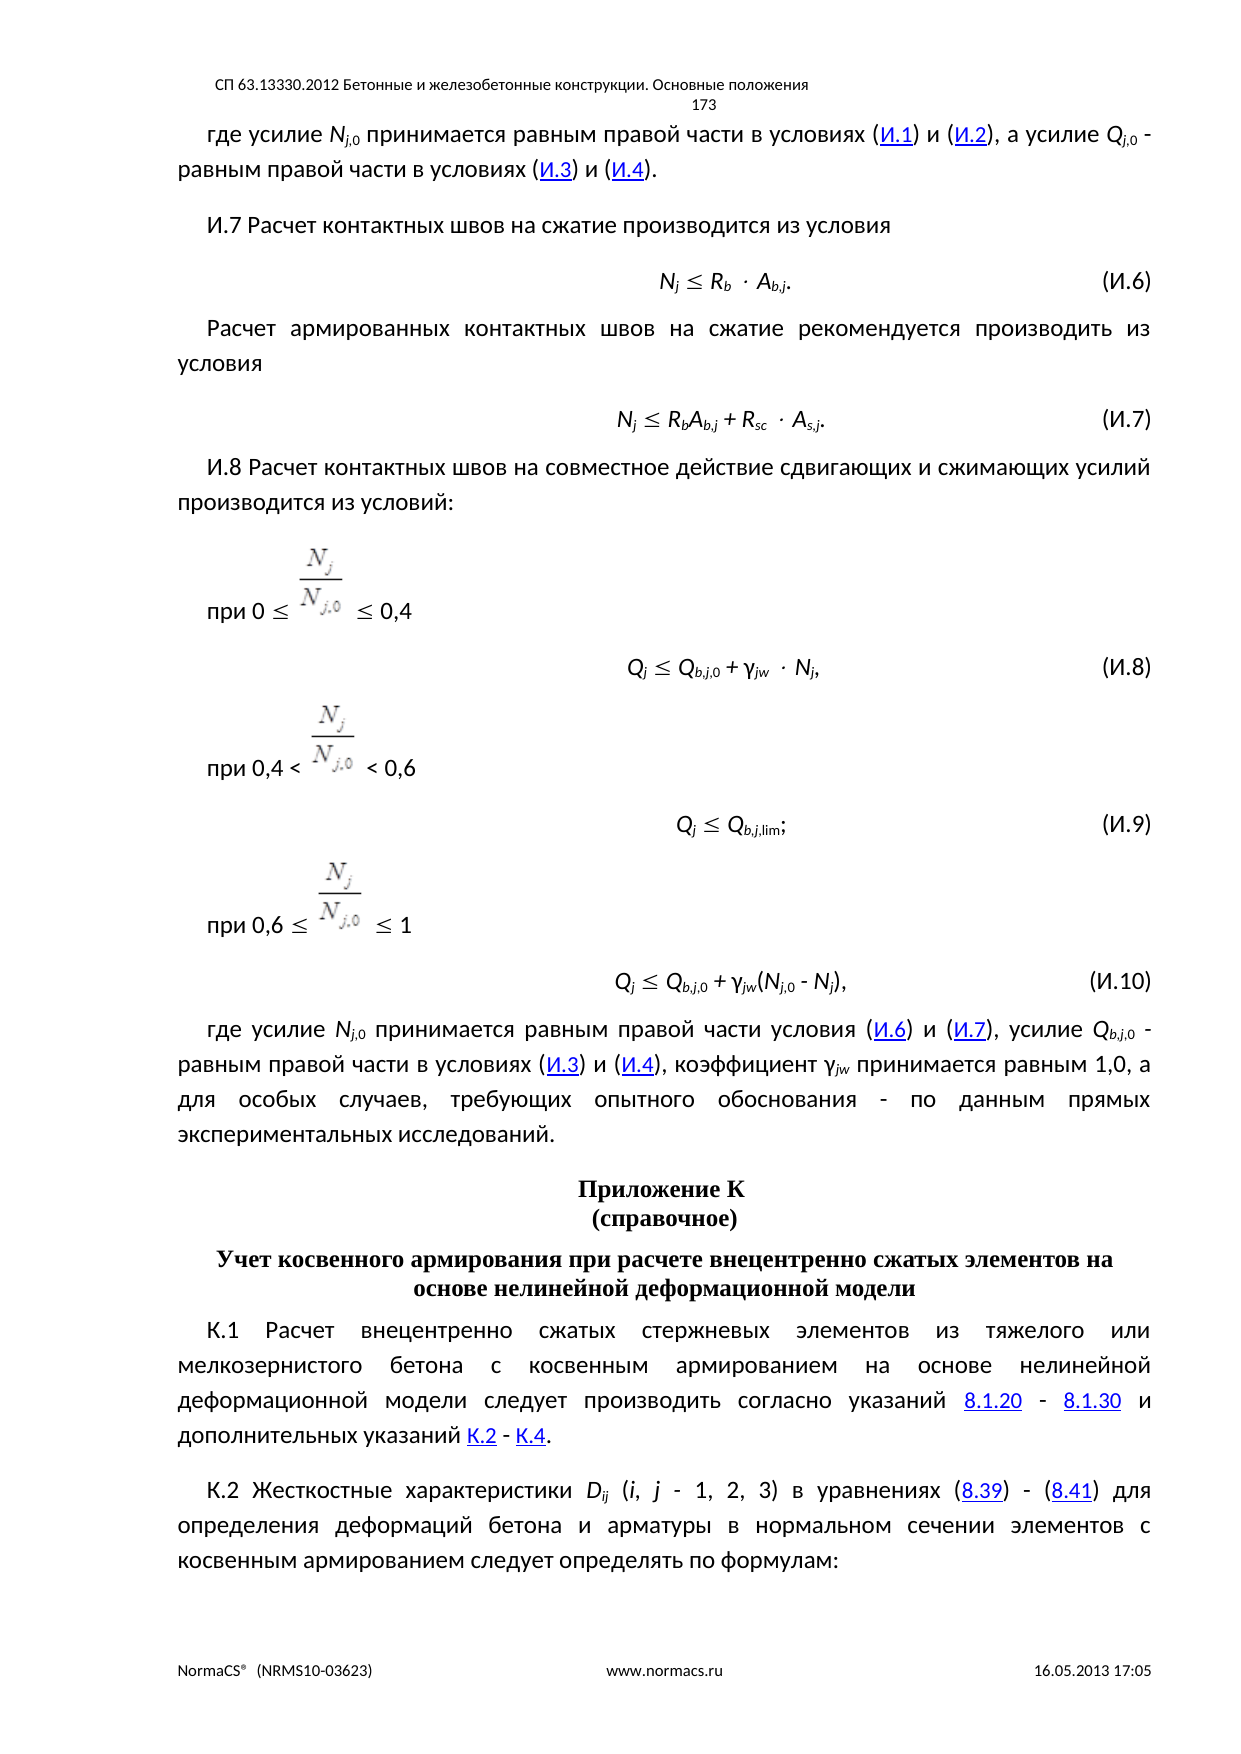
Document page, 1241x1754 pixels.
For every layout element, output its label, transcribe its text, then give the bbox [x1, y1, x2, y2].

text Nj  RbAb,j + Rsc  As,j. (И.7) [177, 403, 1152, 434]
subtitle Приложение К (справочное) [177, 1174, 1152, 1231]
text К.2 Жесткостные характеристики Dij (i, j - 1, 2, 3) в уравнениях (8.39) - (8.41) для определения деформаций бетона и арматуры в нормальном сечении элементов с косвенным армированием следует определять по формулам: [177, 1475, 1152, 1575]
picture [314, 855, 368, 934]
text при 0,4 < < 0,6 [177, 699, 1152, 783]
text К.1 Расчет внецентренно сжатых стержневых элементов из тяжелого или мелкозернистого бетона с косвенным армированием на основе нелинейной деформационной модели следует производить согласно указаний 8.1.20 - 8.1.30 и дополнительных указаний К.2 - К.4. [177, 1314, 1152, 1449]
text где усилие Nj,0 принимается равным правой части в условиях (И.1) и (И.2), а усилие Qj,0 - равным правой части в условиях (И.3) и (И.4). [177, 118, 1152, 184]
text при 0,6   1 [177, 856, 1152, 940]
text Qj  Qb,j,0 + γjw  Nj, (И.8) [177, 651, 1152, 682]
picture [295, 541, 349, 620]
text И.7 Расчет контактных швов на сжатие производится из условия [177, 209, 1152, 239]
text Qj  Qb,j,0 + γjw(Nj,0 - Nj), (И.10) [177, 966, 1152, 996]
text Nj  Rb  Ab,j. (И.6) [177, 265, 1152, 295]
text Qj  Qb,j,lim; (И.9) [177, 808, 1152, 839]
text Расчет армированных контактных швов на сжатие рекомендуется производить из условия [177, 312, 1152, 378]
text И.8 Расчет контактных швов на совместное действие сдвигающих и сжимающих усилий производится из условий: [177, 451, 1152, 516]
text при 0   0,4 [177, 541, 1152, 626]
text где усилие Nj,0 принимается равным правой части условия (И.6) и (И.7), усилие Qb,j,0 - равным правой части в условиях (И.3) и (И.4), коэффициент γjw принимается равным 1,0, а для особых случаев, требующих опытного обоснования - по данным прямых экспериментальных исследований. [177, 1013, 1152, 1148]
subtitle Учет косвенного армирования при расчете внецентренно сжатых элементов на основе нелинейной деформационной модели [177, 1244, 1152, 1301]
picture [307, 698, 361, 777]
